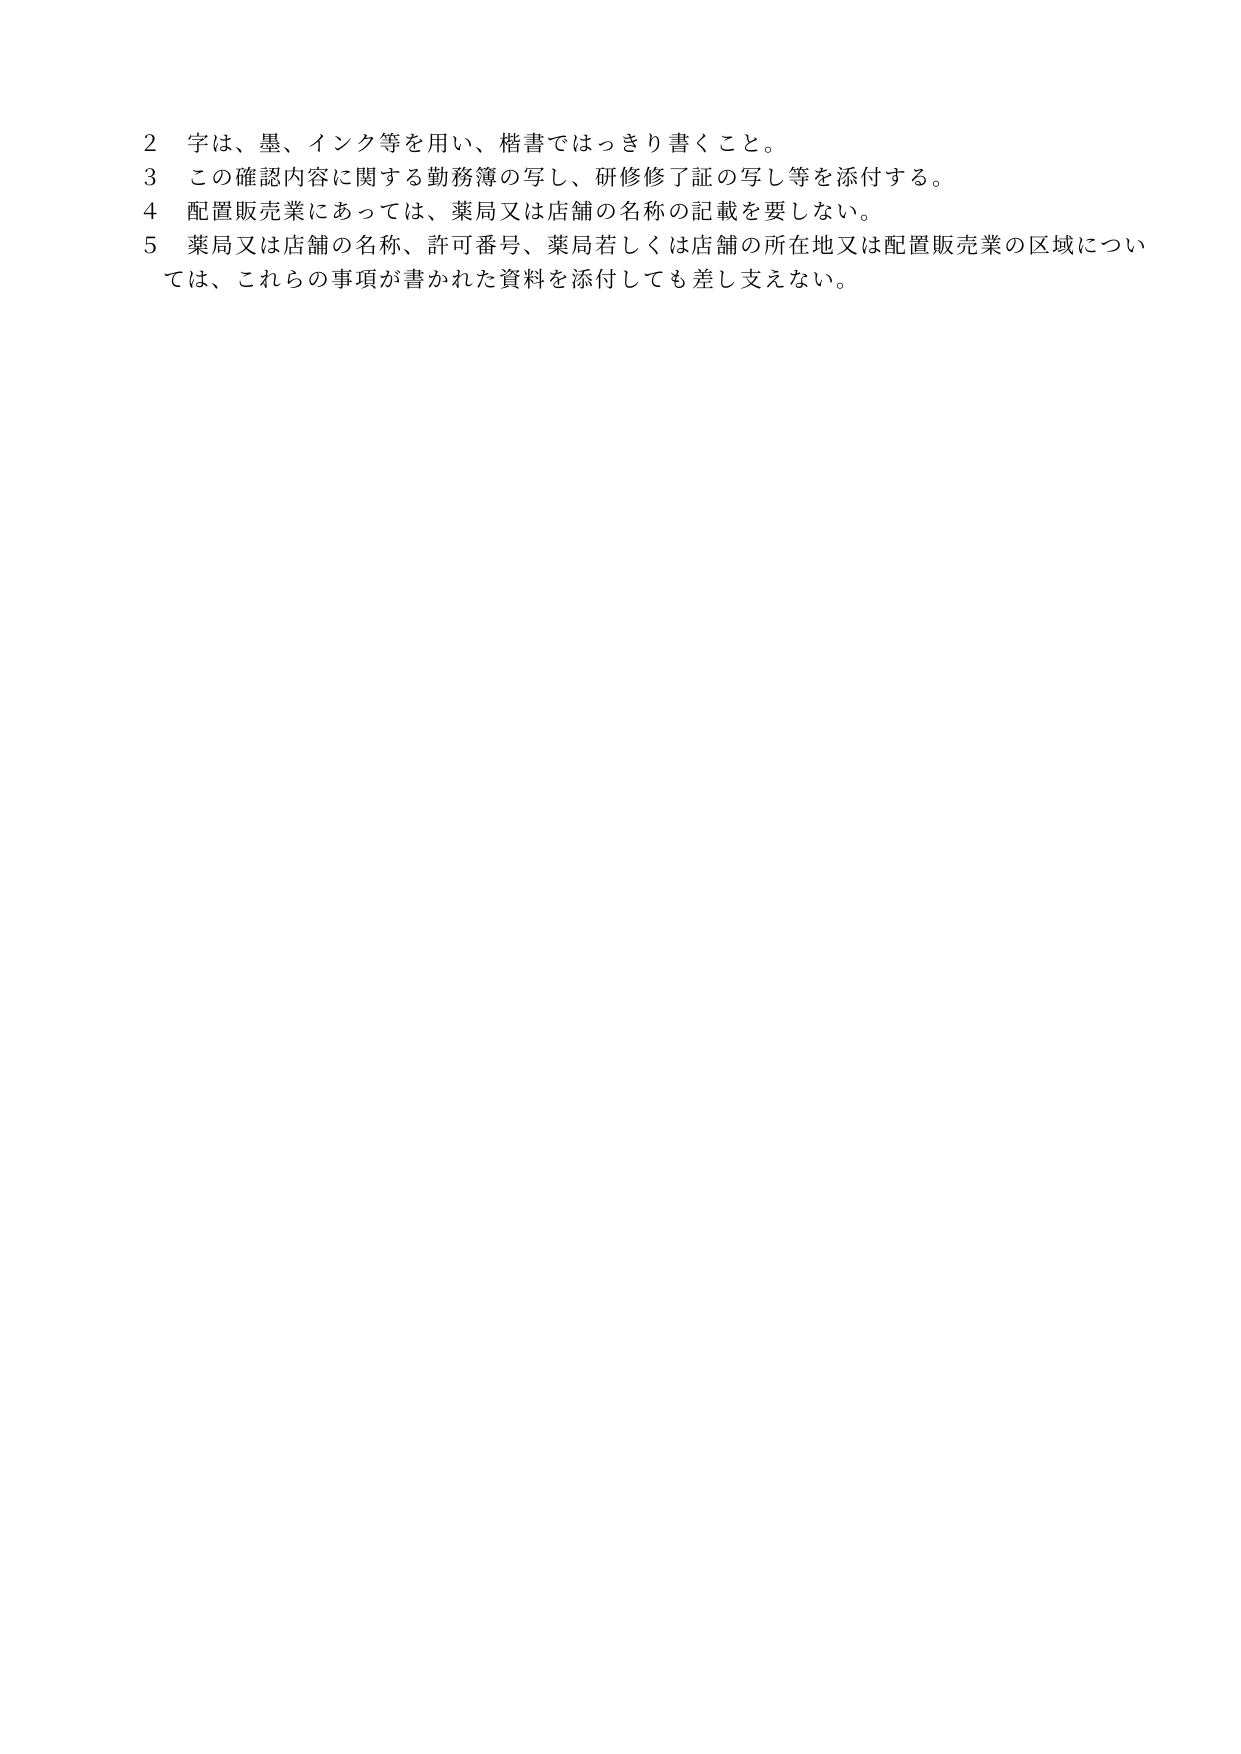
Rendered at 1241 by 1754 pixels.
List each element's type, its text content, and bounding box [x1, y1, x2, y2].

text ３ この確認内容に関する勤務簿の写し、研修修了証の写し等を添付する。 [124, 159, 1149, 193]
text ５ 薬局又は店舗の名称、許可番号、薬局若しくは店舗の所在地又は配置販売業の区域については、これらの事項が書かれた資料を添付しても差し支えない。 [124, 227, 1149, 295]
text ４ 配置販売業にあっては、薬局又は店舗の名称の記載を要しない。 [124, 193, 1149, 227]
text ２ 字は、墨、インク等を用い、楷書ではっきり書くこと。 [124, 125, 1149, 159]
